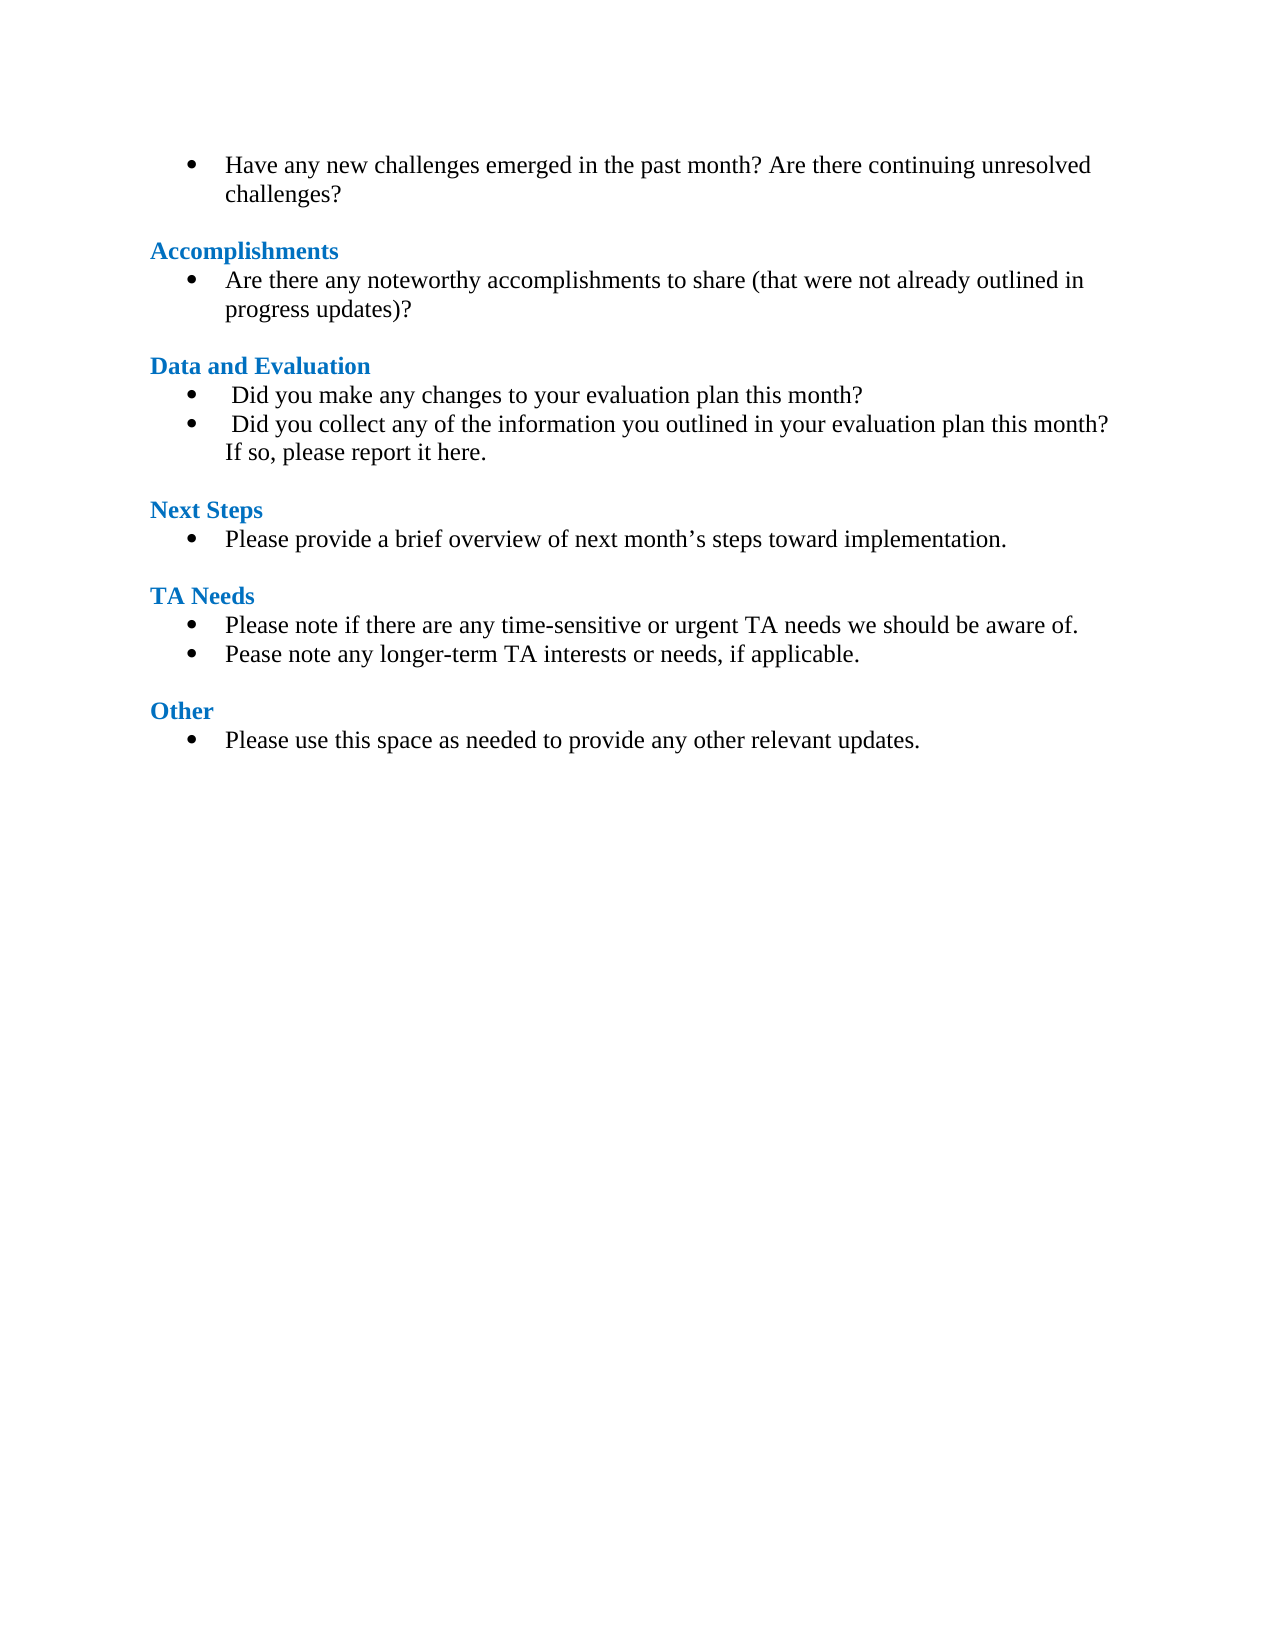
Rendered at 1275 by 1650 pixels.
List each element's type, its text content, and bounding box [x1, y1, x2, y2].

list Did you make any changes to your evaluation plan this month? [187, 380, 1125, 409]
list Are there any noteworthy accomplishments to share (that were not already outlined in progress updates)? [187, 265, 1125, 322]
list Please provide a brief overview of next month’s steps toward implementation. [187, 524, 1125, 552]
list Please use this space as needed to provide any other relevant updates. [187, 725, 1125, 754]
list Pease note any longer-term TA interests or needs, if applicable. [187, 639, 1125, 667]
list Please note if there are any time-sensitive or urgent TA needs we should be aware of. [187, 610, 1125, 639]
text Accomplishments [150, 236, 1125, 265]
list Have any new challenges emerged in the past month? Are there continuing unresolved challenges? [187, 150, 1125, 207]
text Next Steps [150, 495, 1125, 524]
text Data and Evaluation [150, 351, 1125, 380]
text TA Needs [150, 581, 1125, 610]
text Other [150, 696, 1125, 725]
list Did you collect any of the information you outlined in your evaluation plan this month? If so, please report it here. [187, 409, 1125, 466]
